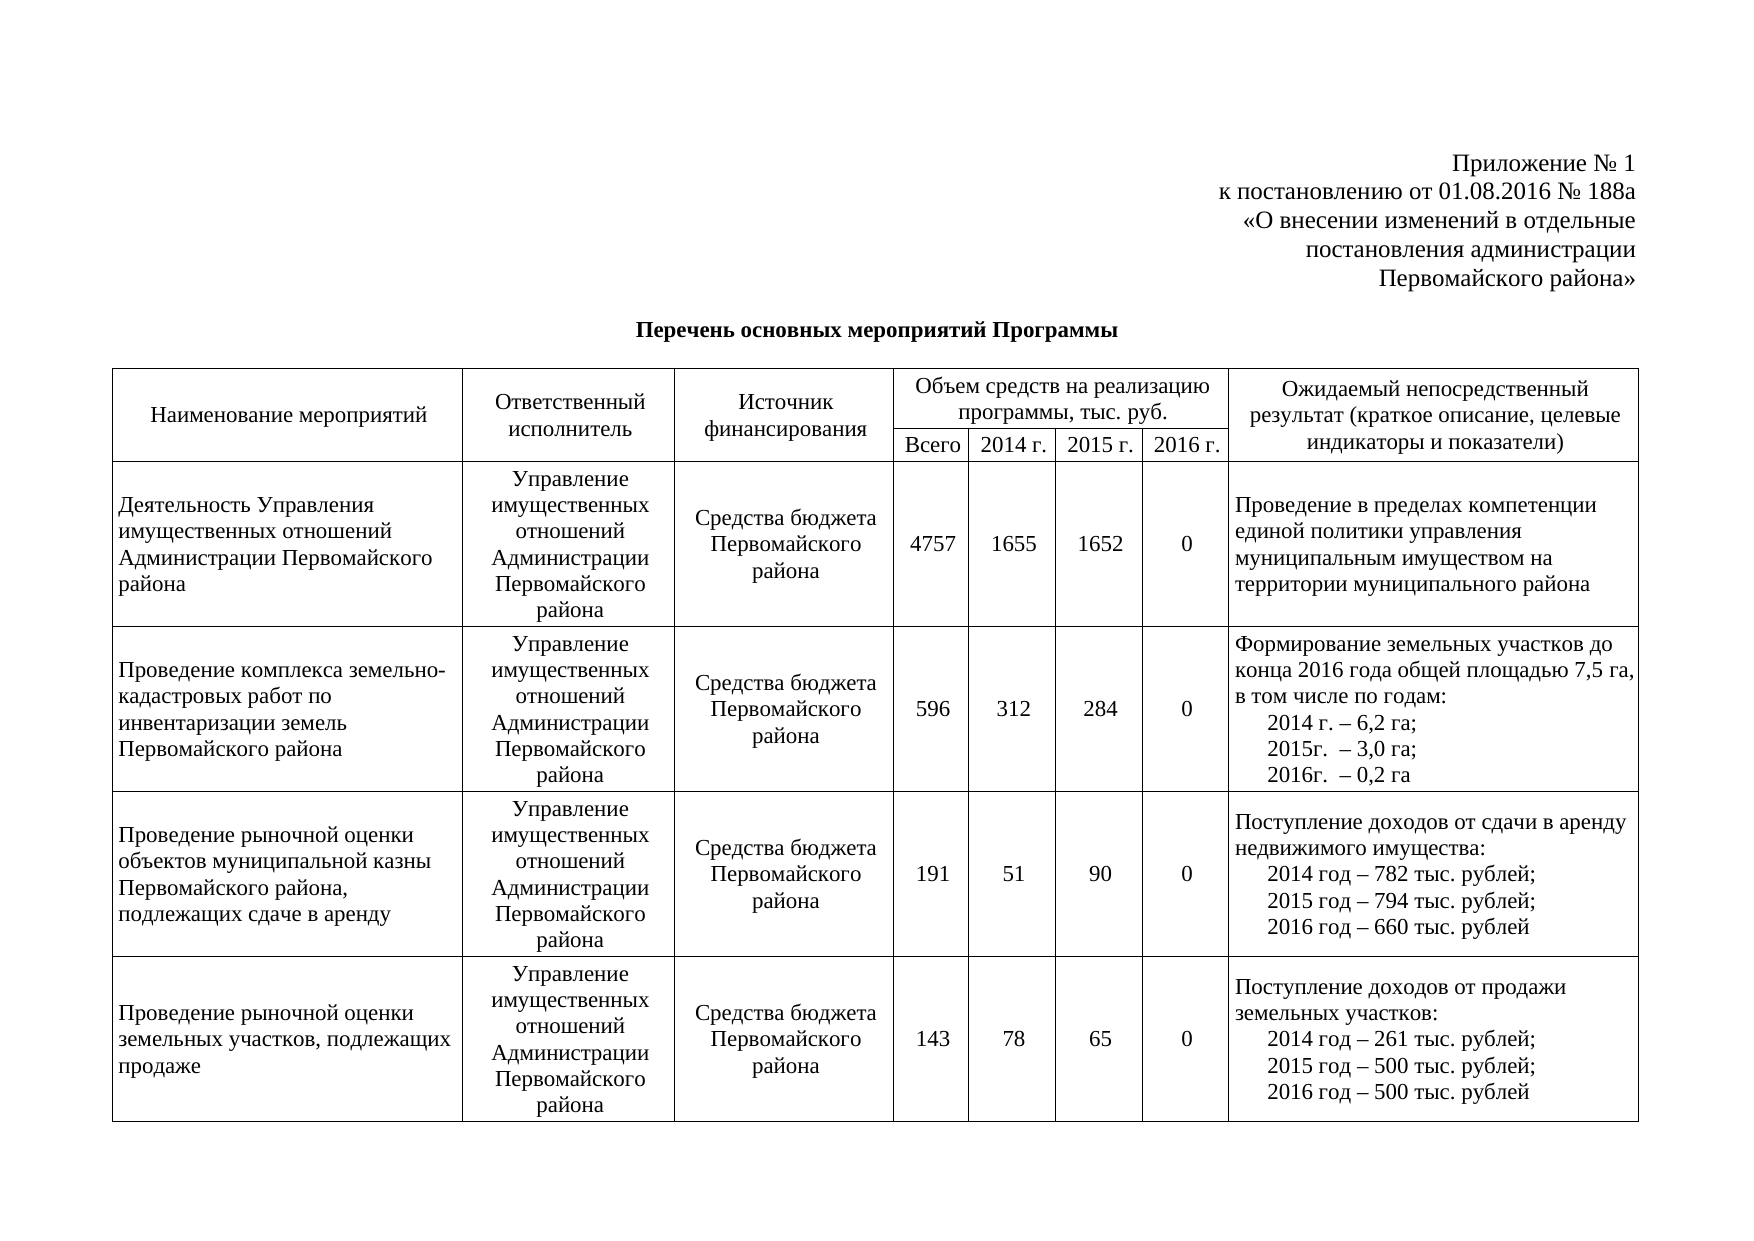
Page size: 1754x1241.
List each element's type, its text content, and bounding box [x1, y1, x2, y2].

table_cell 284 [1056, 627, 1142, 791]
table_cell . [969, 429, 1055, 461]
table_cell Проведение рыночной оценки объектов муниципальной казны Первомайского района, подлежащих сдаче в аренду [113, 792, 462, 956]
table_cell Деятельность Управления имущественных отношений Администрации Первомайского района [113, 462, 462, 626]
table_header Наименование мероприятий [113, 369, 462, 461]
table_header Источник финансирования [675, 369, 893, 461]
table_cell Средства бюджета Первомайского района [675, 462, 893, 626]
table_cell Всего [894, 429, 968, 461]
text «О внесении изменений в отдельные [118, 205, 1636, 234]
text Приложение № 1 [118, 148, 1636, 176]
table_cell 90 [1056, 792, 1142, 956]
table_cell 65 [1056, 957, 1142, 1121]
table_header Объем средств на реализацию программы, тыс. руб. [894, 369, 1228, 427]
text Перечень основных мероприятий Программы [118, 316, 1636, 343]
table_cell Проведение комплекса земельно-кадастровых работ по инвентаризации земель Первомайского района [113, 627, 462, 791]
table_cell 1652 [1056, 462, 1142, 626]
table_cell Управление имущественных отношений Администрации Первомайского района [463, 462, 674, 626]
table_cell Средства бюджета Первомайского района [675, 957, 893, 1121]
table_cell 143 [894, 957, 968, 1121]
text постановления администрации [118, 234, 1636, 263]
table_cell 312 [969, 627, 1055, 791]
table_cell 0 [1143, 627, 1228, 791]
table_cell 191 [894, 792, 968, 956]
table_cell 78 [969, 957, 1055, 1121]
table_cell 1655 [969, 462, 1055, 626]
text Первомайского района» [118, 263, 1636, 291]
table_cell Поступление доходов от сдачи в аренду недвижимого имущества: 2014 год – 782 тыс. рублей; 2015 год – 794 тыс. рублей; 2016 год – 660 тыс. рублей [1229, 792, 1638, 956]
table_cell . [1143, 429, 1228, 461]
table_cell 0 [1143, 957, 1228, 1121]
table_cell 51 [969, 792, 1055, 956]
table_cell 0 [1143, 462, 1228, 626]
table_header Ответственный исполнитель [463, 369, 674, 461]
table_cell Проведение в пределах компетенции единой политики управления муниципальным имуществом на территории муниципального района [1229, 462, 1638, 626]
table_header Ожидаемый непосредственный результат (краткое описание, целевые индикаторы и показатели) [1229, 369, 1638, 461]
text к постановлению от 01.08.2016 № 188а [118, 176, 1636, 205]
table_cell 596 [894, 627, 968, 791]
table_cell Управление имущественных отношений Администрации Первомайского района [463, 627, 674, 791]
table_cell Средства бюджета Первомайского района [675, 792, 893, 956]
table_cell Формирование земельных участков до конца 2016 года общей площадью 7,5 га, в том числе по годам: . – ; 2015г. – ; 2016г. – [1229, 627, 1638, 791]
table_cell Управление имущественных отношений Администрации Первомайского района [463, 957, 674, 1121]
table_cell Средства бюджета Первомайского района [675, 627, 893, 791]
table_cell Проведение рыночной оценки земельных участков, подлежащих продаже [113, 957, 462, 1121]
table_cell 0 [1143, 792, 1228, 956]
table_cell 4757 [894, 462, 968, 626]
table_cell Поступление доходов от продажи земельных участков: 2014 год – 261 тыс. рублей; 2015 год – 500 тыс. рублей; 2016 год – 500 тыс. рублей [1229, 957, 1638, 1121]
table_cell . [1056, 429, 1142, 461]
table_cell Управление имущественных отношений Администрации Первомайского района [463, 792, 674, 956]
